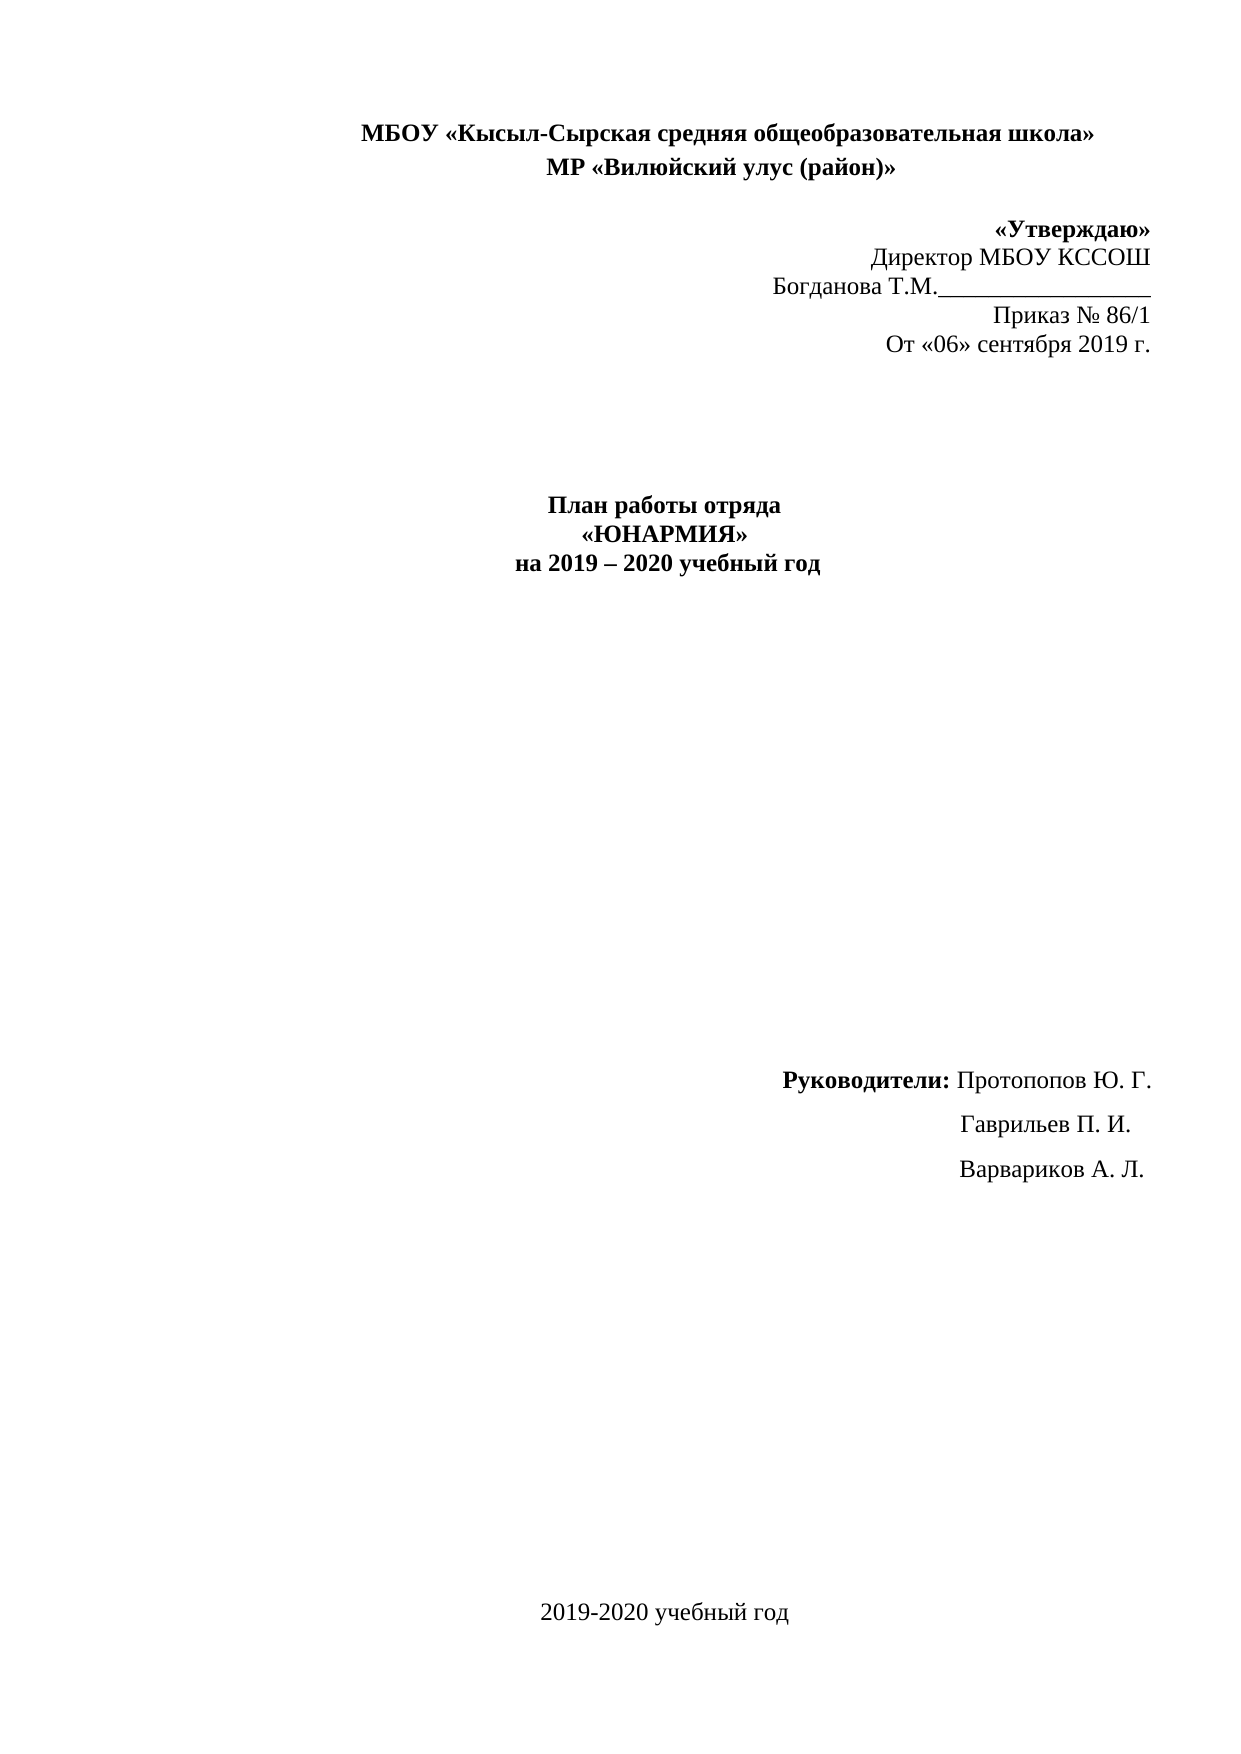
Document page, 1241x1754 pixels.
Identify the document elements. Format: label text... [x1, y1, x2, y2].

text «ЮНАРМИЯ» [177, 519, 1152, 548]
text «Утверждаю» [292, 214, 1151, 242]
text на 2019 – 2020 учебный год [177, 548, 1152, 577]
text Варвариков А. Л. [177, 1154, 1152, 1182]
text Гаврильев П. И. [177, 1109, 1152, 1138]
text Приказ № 86/1 [292, 300, 1151, 329]
text Богданова Т.М._________________ [292, 271, 1151, 300]
text План работы отряда [177, 491, 1152, 519]
text Директор МБОУ КССОШ [292, 242, 1151, 271]
text 2019-2020 учебный год [177, 1597, 1152, 1626]
text Руководители: Протопопов Ю. Г. [177, 1065, 1152, 1094]
text МБОУ «Кысыл-Сырская средняя общеобразовательная школа» [292, 118, 1151, 147]
text МР «Вилюйский улус (район)» [292, 152, 1151, 181]
text От «06» сентября 2019 г. [292, 329, 1151, 357]
